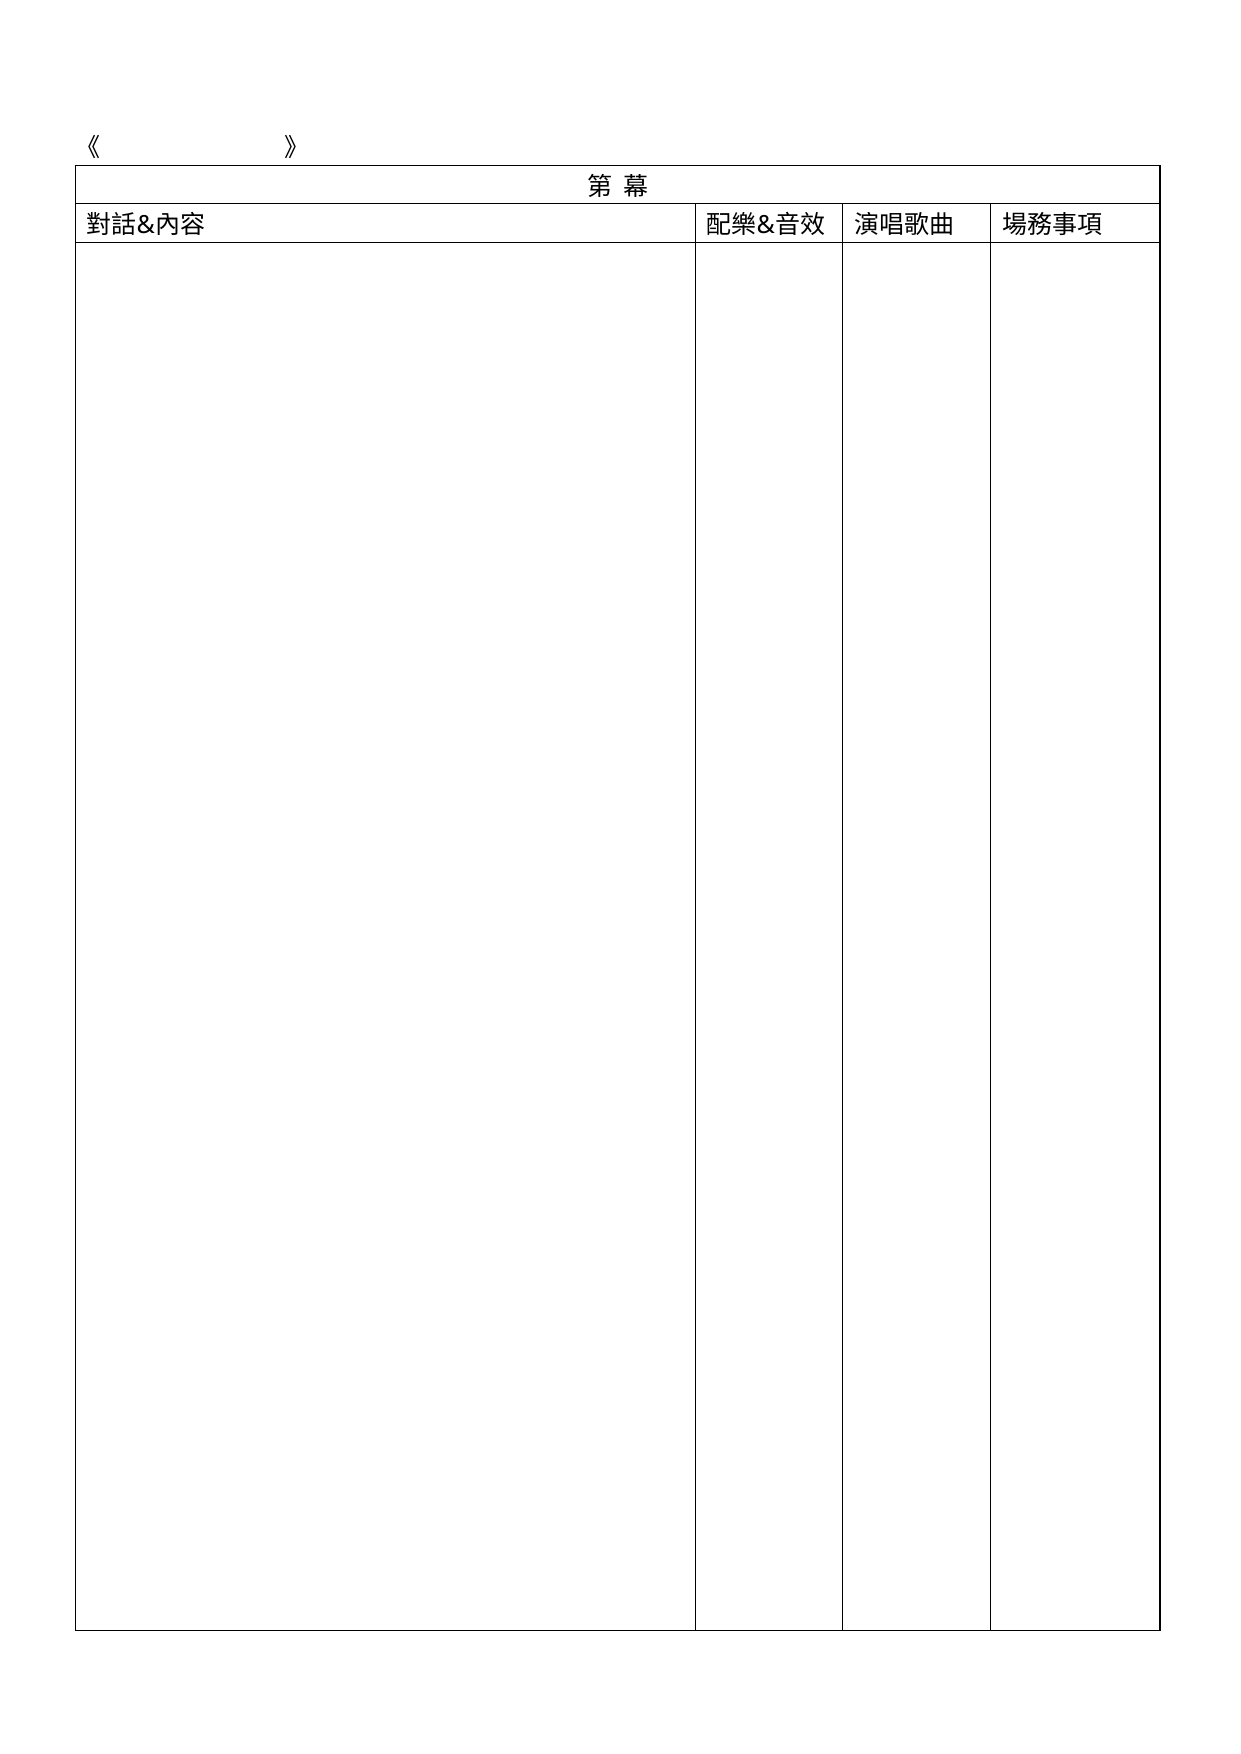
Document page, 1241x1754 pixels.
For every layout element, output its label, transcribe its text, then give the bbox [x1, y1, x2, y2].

table_cell 場務事項 [991, 204, 1159, 242]
table_cell [76, 243, 695, 1630]
table_cell [843, 243, 990, 1630]
table_cell 演唱歌曲 [843, 204, 990, 242]
table_cell 對話&內容 [76, 204, 695, 242]
table_cell [696, 243, 842, 1630]
text 《 》 [75, 127, 1165, 164]
table_cell [991, 243, 1159, 1630]
table_cell 配樂&音效 [696, 204, 842, 242]
table_header 第 幕 [76, 166, 1159, 203]
